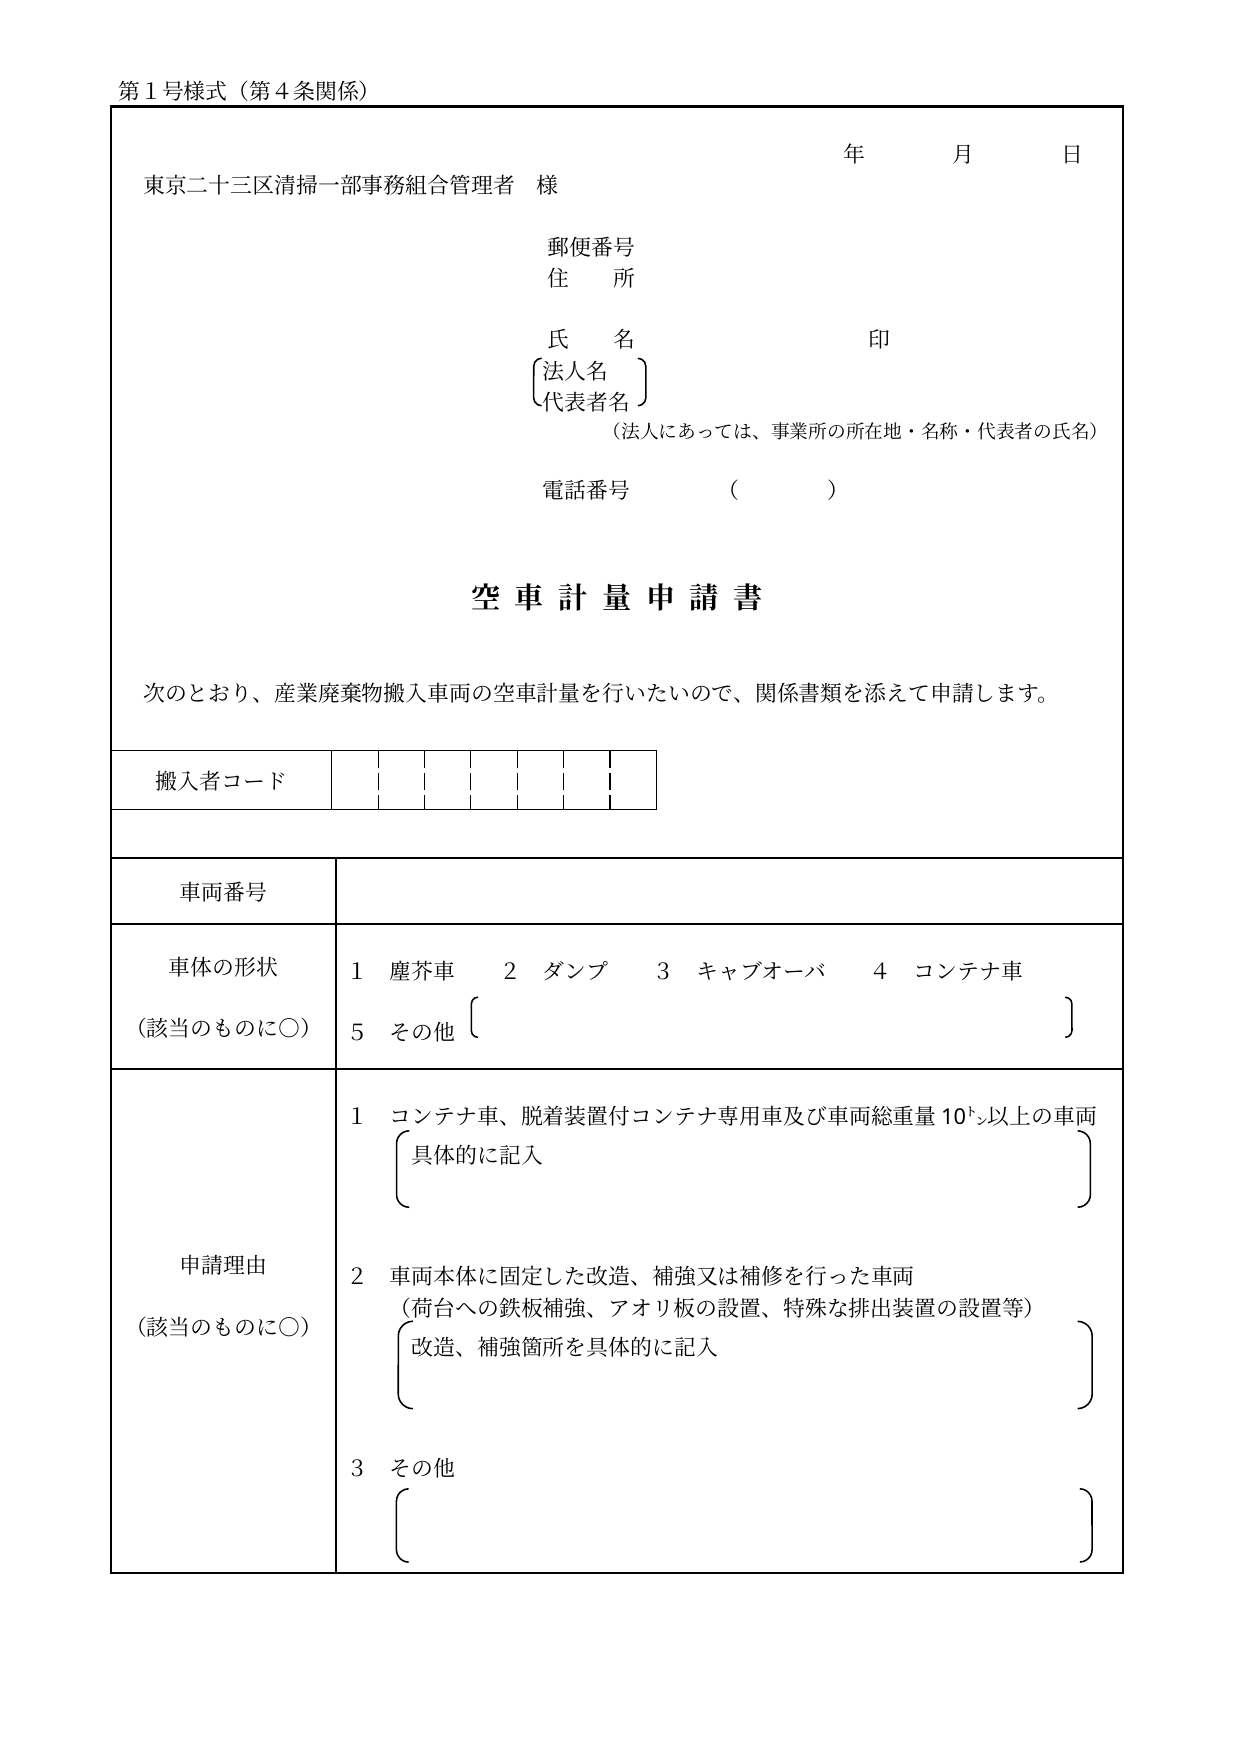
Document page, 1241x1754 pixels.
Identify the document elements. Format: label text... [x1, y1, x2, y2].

table_cell １ コンテナ車、脱着装置付コンテナ専用車及び車両総重量10㌧以上の車両 具体的に記入 ２ 車両本体に固定した改造、補強又は補修を行った車両 （荷台への鉄板補強、アオリ板の設置、特殊な排出装置の設置等） 改造、補強箇所を具体的に記入 ３ その他 [337, 1070, 1122, 1572]
table_cell 車体の形状 （該当のものに○） [112, 925, 335, 1068]
table_cell [337, 859, 1122, 922]
table_cell 車両番号 [112, 859, 335, 922]
table_header 年 月 日 東京二十三区清掃一部事務組合管理者 様 郵便番号 住 所 氏 名 印 法人名 代表者名 （法人にあっては、事業所の所在地・名称・代表者の氏名） 電話番号 （ ） 空車計量申請書 次のとおり、産業廃棄物搬入車両の空車計量を行いたいので、関係書類を添えて申請します。 [112, 108, 1122, 857]
table_cell １ 塵芥車 ２ ダンプ ３ キャブオーバ ４ コンテナ車 ５ その他 [337, 925, 1122, 1068]
table_cell 申請理由 （該当のものに○） [112, 1070, 335, 1572]
text 第１号様式（第４条関係） [118, 74, 1122, 105]
